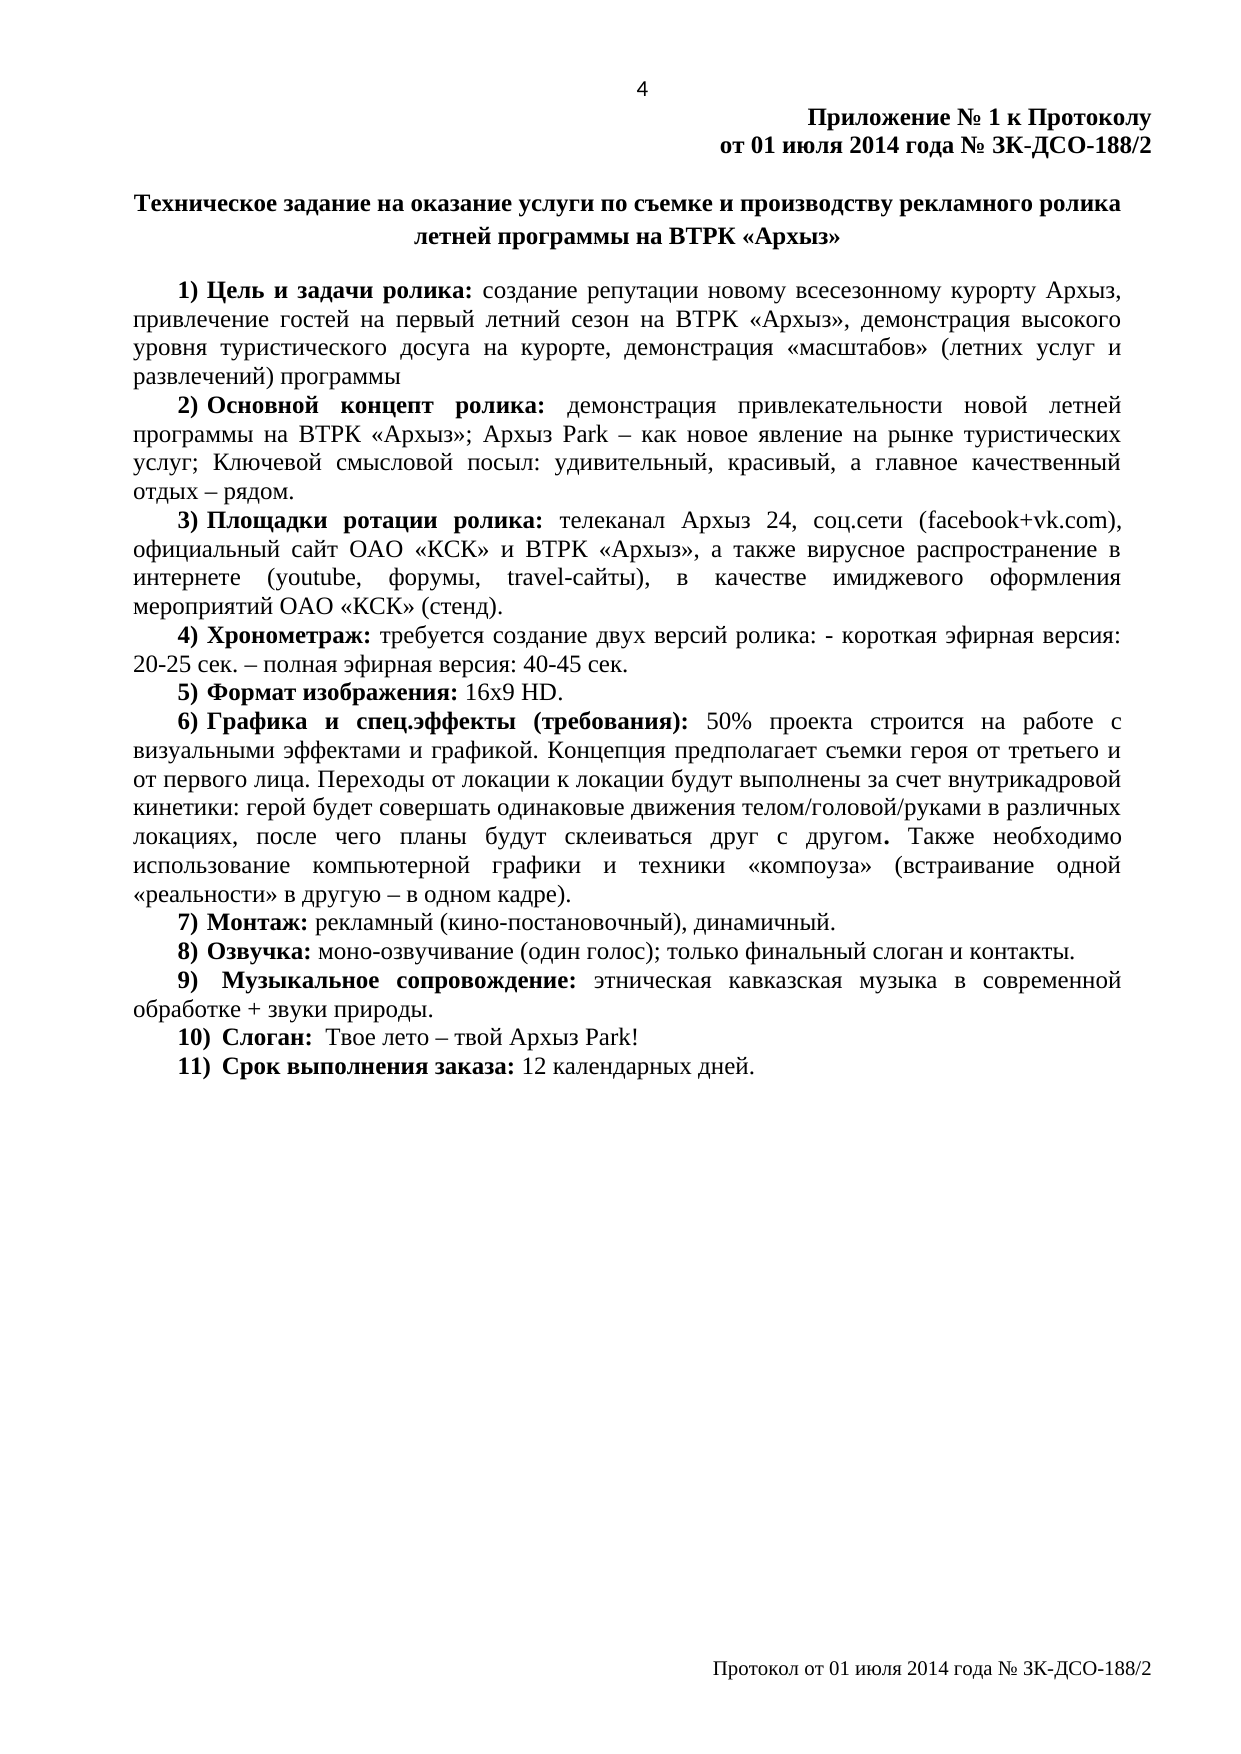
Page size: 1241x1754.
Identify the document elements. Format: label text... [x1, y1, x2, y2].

list Формат изображения: 16х9 HD. [133, 677, 1122, 706]
list Площадки ротации ролика: телеканал Архыз 24, соц.сети (facebook+vk.com), официальный сайт ОАО «КСК» и ВТРК «Архыз», а также вирусное распространение в интернете (youtube, форумы, travel-сайты), в качестве имиджевого оформления мероприятий ОАО «КСК» (стенд). [133, 505, 1122, 620]
list Озвучка: моно-озвучивание (один голос); только финальный слоган и контакты. [133, 936, 1122, 965]
list Монтаж: рекламный (кино-постановочный), динамичный. [133, 907, 1122, 936]
list Музыкальное сопровождение: этническая кавказская музыка в современной обработке + звуки природы. [133, 965, 1122, 1022]
list Слоган: Твое лето – твой Архыз Park! [133, 1022, 1122, 1051]
list Основной концепт ролика: демонстрация привлекательности новой летней программы на ВТРК «Архыз»; Архыз Park – как новое явление на рынке туристических услуг; Ключевой смысловой посыл: удивительный, красивый, а главное качественный отдых – рядом. [133, 390, 1122, 505]
list Срок выполнения заказа: 12 календарных дней. [133, 1051, 1122, 1080]
text Техническое задание на оказание услуги по съемке и производству рекламного ролика летней программы на ВТРК «Архыз» [133, 188, 1122, 250]
list Хронометраж: требуется создание двух версий ролика: - короткая эфирная версия: 20-25 сек. – полная эфирная версия: 40-45 сек. [133, 620, 1122, 677]
text Приложение № 1 к Протоколу от 01 июля 2014 года № ЗК-ДСО-188/2 [133, 102, 1152, 159]
list Графика и спец.эффекты (требования): 50% проекта строится на работе с визуальными эффектами и графикой. Концепция предполагает съемки героя от третьего и от первого лица. Переходы от локации к локации будут выполнены за счет внутрикадровой кинетики: герой будет совершать одинаковые движения телом/головой/руками в различных локациях, после чего планы будут склеиваться друг с другом. Также необходимо использование компьютерной графики и техники «компоуза» (встраивание одной «реальности» в другую – в одном кадре). [133, 706, 1122, 907]
list Цель и задачи ролика: создание репутации новому всесезонному курорту Архыз, привлечение гостей на первый летний сезон на ВТРК «Архыз», демонстрация высокого уровня туристического досуга на курорте, демонстрация «масштабов» (летних услуг и развлечений) программы [133, 275, 1122, 390]
